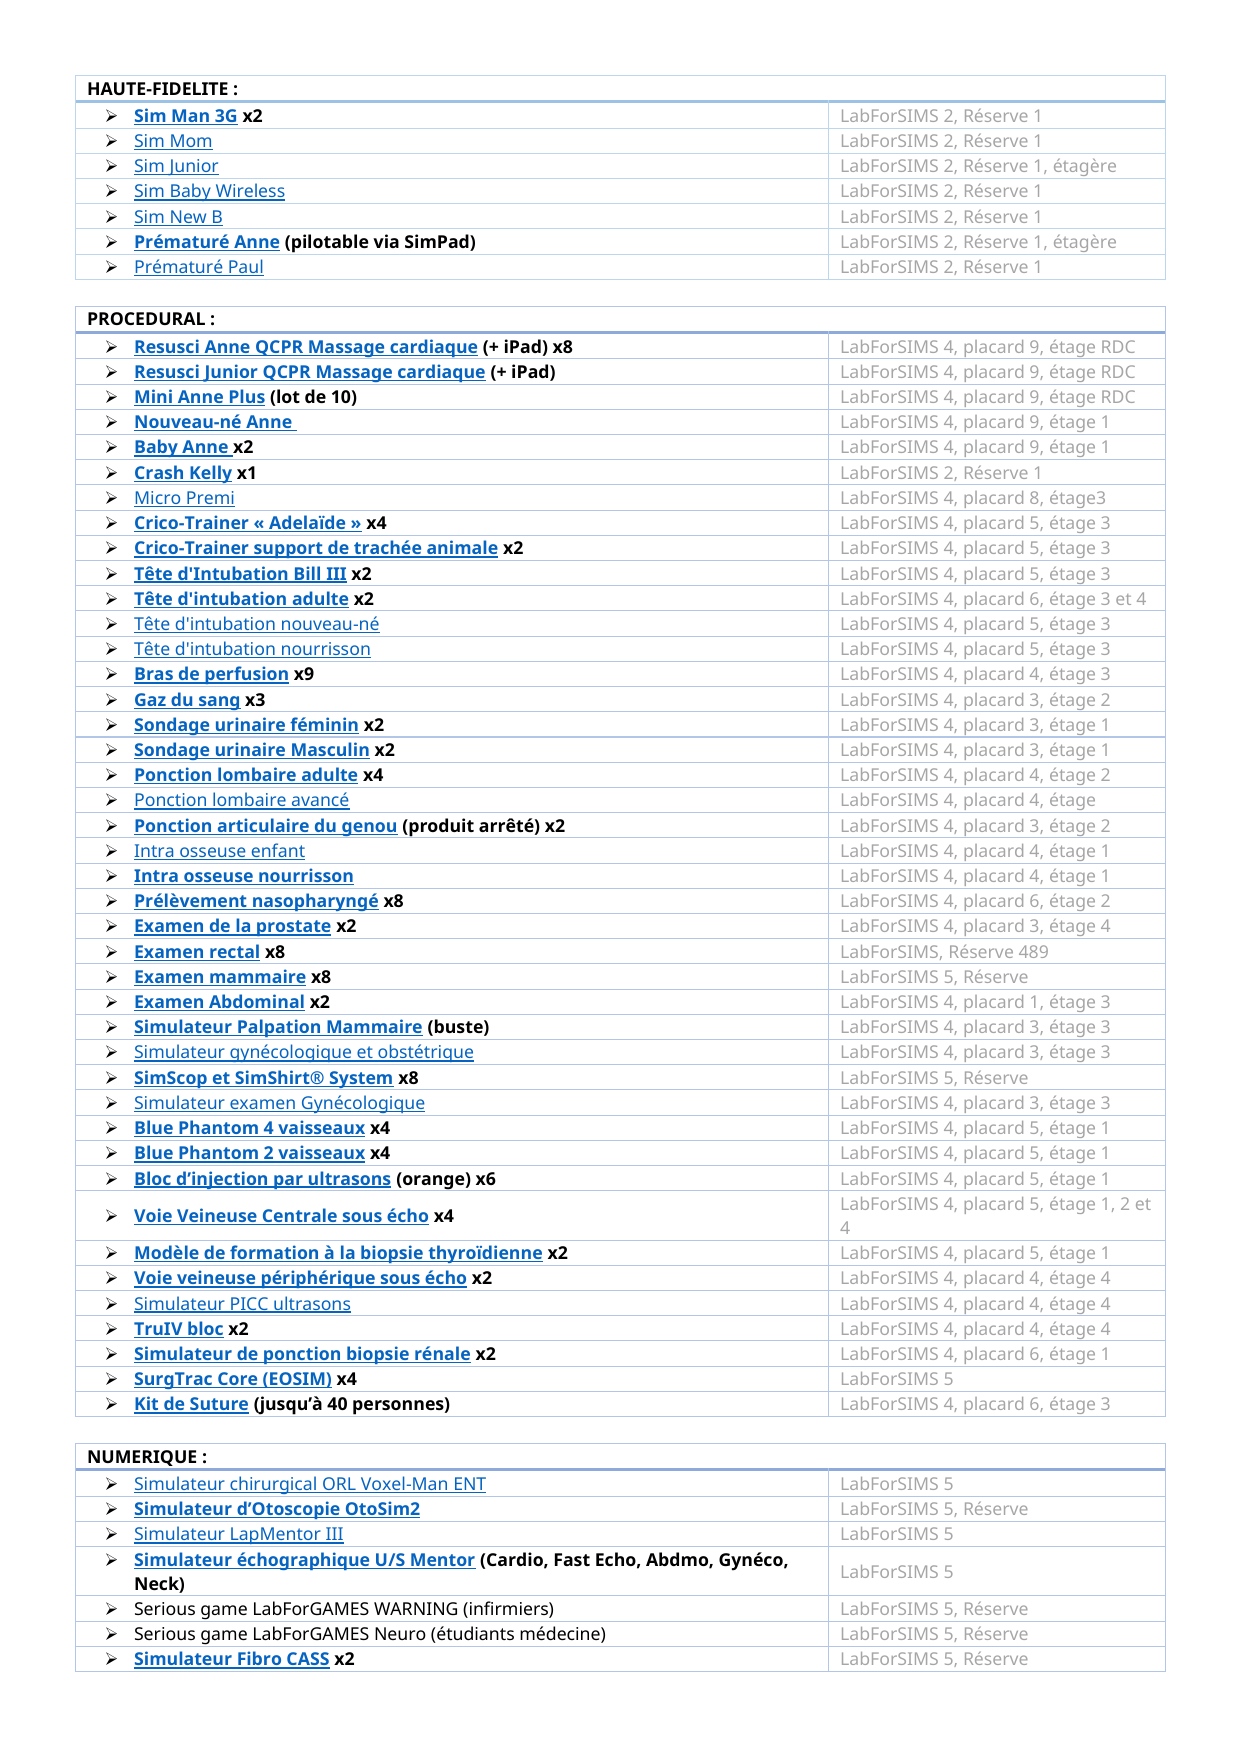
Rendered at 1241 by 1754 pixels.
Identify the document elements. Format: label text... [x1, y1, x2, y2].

table_cell LabForSIMS 5 [829, 1367, 1165, 1391]
table_cell Sim Mom [76, 129, 828, 153]
table_cell LabForSIMS 4, placard 6, étage 1 [829, 1341, 1165, 1366]
table_cell Prématuré Anne (pilotable via SimPad) [76, 229, 828, 253]
table_cell LabForSIMS 5, Réserve [829, 1596, 1165, 1621]
table_cell LabForSIMS 4, placard 9, étage RDC [829, 334, 1165, 358]
table_cell Intra osseuse nourrisson [76, 864, 828, 888]
table_cell Simulateur échographique U/S Mentor (Cardio, Fast Echo, Abdmo, Gynéco, Neck) [76, 1547, 828, 1595]
table_cell Baby Anne x2 [76, 435, 828, 459]
table_cell Simulateur LapMentor III [76, 1522, 828, 1546]
table_cell Tête d'intubation nourrisson [76, 637, 828, 661]
table_cell Ponction articulaire du genou (produit arrêté) x2 [76, 813, 828, 837]
table_cell Crico-Trainer « Adelaïde » x4 [76, 511, 828, 535]
table_cell Tête d'intubation adulte x2 [76, 586, 828, 610]
table_cell LabForSIMS 5, Réserve [829, 964, 1165, 988]
table_cell Ponction lombaire adulte x4 [76, 763, 828, 787]
table_cell LabForSIMS 5, Réserve [829, 1622, 1165, 1646]
table_cell TruIV bloc x2 [76, 1316, 828, 1340]
table_cell LabForSIMS 2, Réserve 1 [829, 255, 1165, 279]
table_header NUMERIQUE : [76, 1444, 1165, 1468]
table_cell Simulateur PICC ultrasons [76, 1291, 828, 1315]
table_cell Tête d'Intubation Bill III x2 [76, 561, 828, 585]
table_cell LabForSIMS 4, placard 3, étage 3 [829, 1090, 1165, 1114]
table_cell Blue Phantom 2 vaisseaux x4 [76, 1141, 828, 1165]
table_cell LabForSIMS 4, placard 9, étage RDC [829, 359, 1165, 383]
table_cell LabForSIMS 4, placard 3, étage 2 [829, 813, 1165, 837]
table_cell Examen mammaire x8 [76, 964, 828, 988]
table_cell Examen rectal x8 [76, 939, 828, 963]
table_cell LabForSIMS 4, placard 6, étage 2 [829, 889, 1165, 913]
table_cell Voie Veineuse Centrale sous écho x4 [76, 1191, 828, 1239]
table_cell LabForSIMS 2, Réserve 1 [829, 103, 1165, 127]
table_cell LabForSIMS 2, Réserve 1 [829, 460, 1165, 484]
table_cell LabForSIMS 4, placard 3, étage 1 [829, 712, 1165, 736]
table_cell Serious game LabForGAMES Neuro (étudiants médecine) [76, 1622, 828, 1646]
table_cell LabForSIMS 4, placard 4, étage 4 [829, 1316, 1165, 1340]
table_cell Ponction lombaire avancé [76, 788, 828, 812]
table_cell Bras de perfusion x9 [76, 662, 828, 686]
table_cell Simulateur d’Otoscopie OtoSim2 [76, 1497, 828, 1521]
table_cell Crico-Trainer support de trachée animale x2 [76, 536, 828, 560]
table_cell LabForSIMS 4, placard 1, étage 3 [829, 990, 1165, 1014]
table_cell SimScop et SimShirt® System x8 [76, 1065, 828, 1089]
table_cell LabForSIMS 4, placard 3, étage 4 [829, 914, 1165, 938]
table_cell LabForSIMS 4, placard 6, étage 3 et 4 [829, 586, 1165, 610]
table_cell Simulateur chirurgical ORL Voxel-Man ENT [76, 1471, 828, 1496]
table_cell LabForSIMS 4, placard 4, étage 4 [829, 1266, 1165, 1290]
table_cell Sondage urinaire féminin x2 [76, 712, 828, 736]
table_cell Sim Baby Wireless [76, 179, 828, 203]
table_cell LabForSIMS 2, Réserve 1 [829, 179, 1165, 203]
table_cell LabForSIMS 4, placard 5, étage 3 [829, 637, 1165, 661]
table_cell Micro Premi [76, 485, 828, 509]
table_cell LabForSIMS 2, Réserve 1, étagère [829, 229, 1165, 253]
table_cell LabForSIMS 2, Réserve 1 [829, 204, 1165, 228]
table_cell Intra osseuse enfant [76, 838, 828, 862]
table_cell Blue Phantom 4 vaisseaux x4 [76, 1116, 828, 1140]
table_cell LabForSIMS 4, placard 5, étage 3 [829, 536, 1165, 560]
table_cell LabForSIMS 4, placard 4, étage 1 [829, 864, 1165, 888]
table_cell Modèle de formation à la biopsie thyroïdienne x2 [76, 1241, 828, 1265]
table_cell Nouveau-né Anne [76, 410, 828, 434]
table_cell LabForSIMS 4, placard 5, étage 1, 2 et 4 [829, 1191, 1165, 1239]
table_cell Resusci Junior QCPR Massage cardiaque (+ iPad) [76, 359, 828, 383]
table_cell Sim Man 3G x2 [76, 103, 828, 127]
table_cell Prélèvement nasopharyngé x8 [76, 889, 828, 913]
table_cell Prématuré Paul [76, 255, 828, 279]
table_cell Simulateur gynécologique et obstétrique [76, 1040, 828, 1064]
table_cell LabForSIMS 4, placard 9, étage 1 [829, 435, 1165, 459]
table_cell Examen Abdominal x2 [76, 990, 828, 1014]
table_cell LabForSIMS 5 [829, 1547, 1165, 1595]
table_cell LabForSIMS 2, Réserve 1, étagère [829, 154, 1165, 178]
table_cell LabForSIMS 4, placard 4, étage 2 [829, 763, 1165, 787]
table_cell LabForSIMS 4, placard 8, étage3 [829, 485, 1165, 509]
table_cell LabForSIMS 4, placard 5, étage 1 [829, 1241, 1165, 1265]
table_cell LabForSIMS 4, placard 3, étage 3 [829, 1015, 1165, 1039]
table_cell LabForSIMS 4, placard 5, étage 1 [829, 1166, 1165, 1190]
table_cell Simulateur Palpation Mammaire (buste) [76, 1015, 828, 1039]
table_cell LabForSIMS 4, placard 9, étage 1 [829, 410, 1165, 434]
table_cell Sim Junior [76, 154, 828, 178]
table_cell LabForSIMS 4, placard 4, étage 3 [829, 662, 1165, 686]
table_cell Crash Kelly x1 [76, 460, 828, 484]
table_cell LabForSIMS 5, Réserve [829, 1647, 1165, 1671]
table_cell LabForSIMS 4, placard 5, étage 3 [829, 511, 1165, 535]
table_cell LabForSIMS 5 [829, 1522, 1165, 1546]
table_cell Mini Anne Plus (lot de 10) [76, 385, 828, 409]
table_cell LabForSIMS, Réserve 489 [829, 939, 1165, 963]
table_cell Resusci Anne QCPR Massage cardiaque (+ iPad) x8 [76, 334, 828, 358]
table_cell LabForSIMS 4, placard 4, étage 4 [829, 1291, 1165, 1315]
table_cell LabForSIMS 4, placard 5, étage 1 [829, 1141, 1165, 1165]
table_cell LabForSIMS 4, placard 9, étage RDC [829, 385, 1165, 409]
table_cell Voie veineuse périphérique sous écho x2 [76, 1266, 828, 1290]
table_cell Simulateur Fibro CASS x2 [76, 1647, 828, 1671]
table_cell Bloc d’injection par ultrasons (orange) x6 [76, 1166, 828, 1190]
table_cell LabForSIMS 4, placard 5, étage 3 [829, 611, 1165, 636]
table_cell Simulateur examen Gynécologique [76, 1090, 828, 1114]
table_cell LabForSIMS 4, placard 3, étage 1 [829, 738, 1165, 762]
table_cell Simulateur de ponction biopsie rénale x2 [76, 1341, 828, 1366]
table_cell SurgTrac Core (EOSIM) x4 [76, 1367, 828, 1391]
table_cell LabForSIMS 4, placard 5, étage 1 [829, 1116, 1165, 1140]
table_cell LabForSIMS 4, placard 4, étage 1 [829, 838, 1165, 862]
table_header PROCEDURAL : [76, 307, 1165, 331]
table_cell Serious game LabForGAMES WARNING (infirmiers) [76, 1596, 828, 1621]
table_cell Kit de Suture (jusqu’à 40 personnes) [76, 1392, 828, 1416]
table_cell Tête d'intubation nouveau-né [76, 611, 828, 636]
table_cell Sim New B [76, 204, 828, 228]
table_cell Examen de la prostate x2 [76, 914, 828, 938]
table_header HAUTE-FIDELITE : [76, 76, 1165, 100]
table_cell LabForSIMS 5, Réserve [829, 1065, 1165, 1089]
table_cell LabForSIMS 4, placard 5, étage 3 [829, 561, 1165, 585]
table_cell LabForSIMS 2, Réserve 1 [829, 129, 1165, 153]
table_cell LabForSIMS 4, placard 6, étage 3 [829, 1392, 1165, 1416]
table_cell LabForSIMS 5 [829, 1471, 1165, 1496]
table_cell Gaz du sang x3 [76, 687, 828, 711]
table_cell Sondage urinaire Masculin x2 [76, 738, 828, 762]
table_cell LabForSIMS 4, placard 4, étage [829, 788, 1165, 812]
table_cell LabForSIMS 5, Réserve [829, 1497, 1165, 1521]
table_cell LabForSIMS 4, placard 3, étage 2 [829, 687, 1165, 711]
table_cell LabForSIMS 4, placard 3, étage 3 [829, 1040, 1165, 1064]
